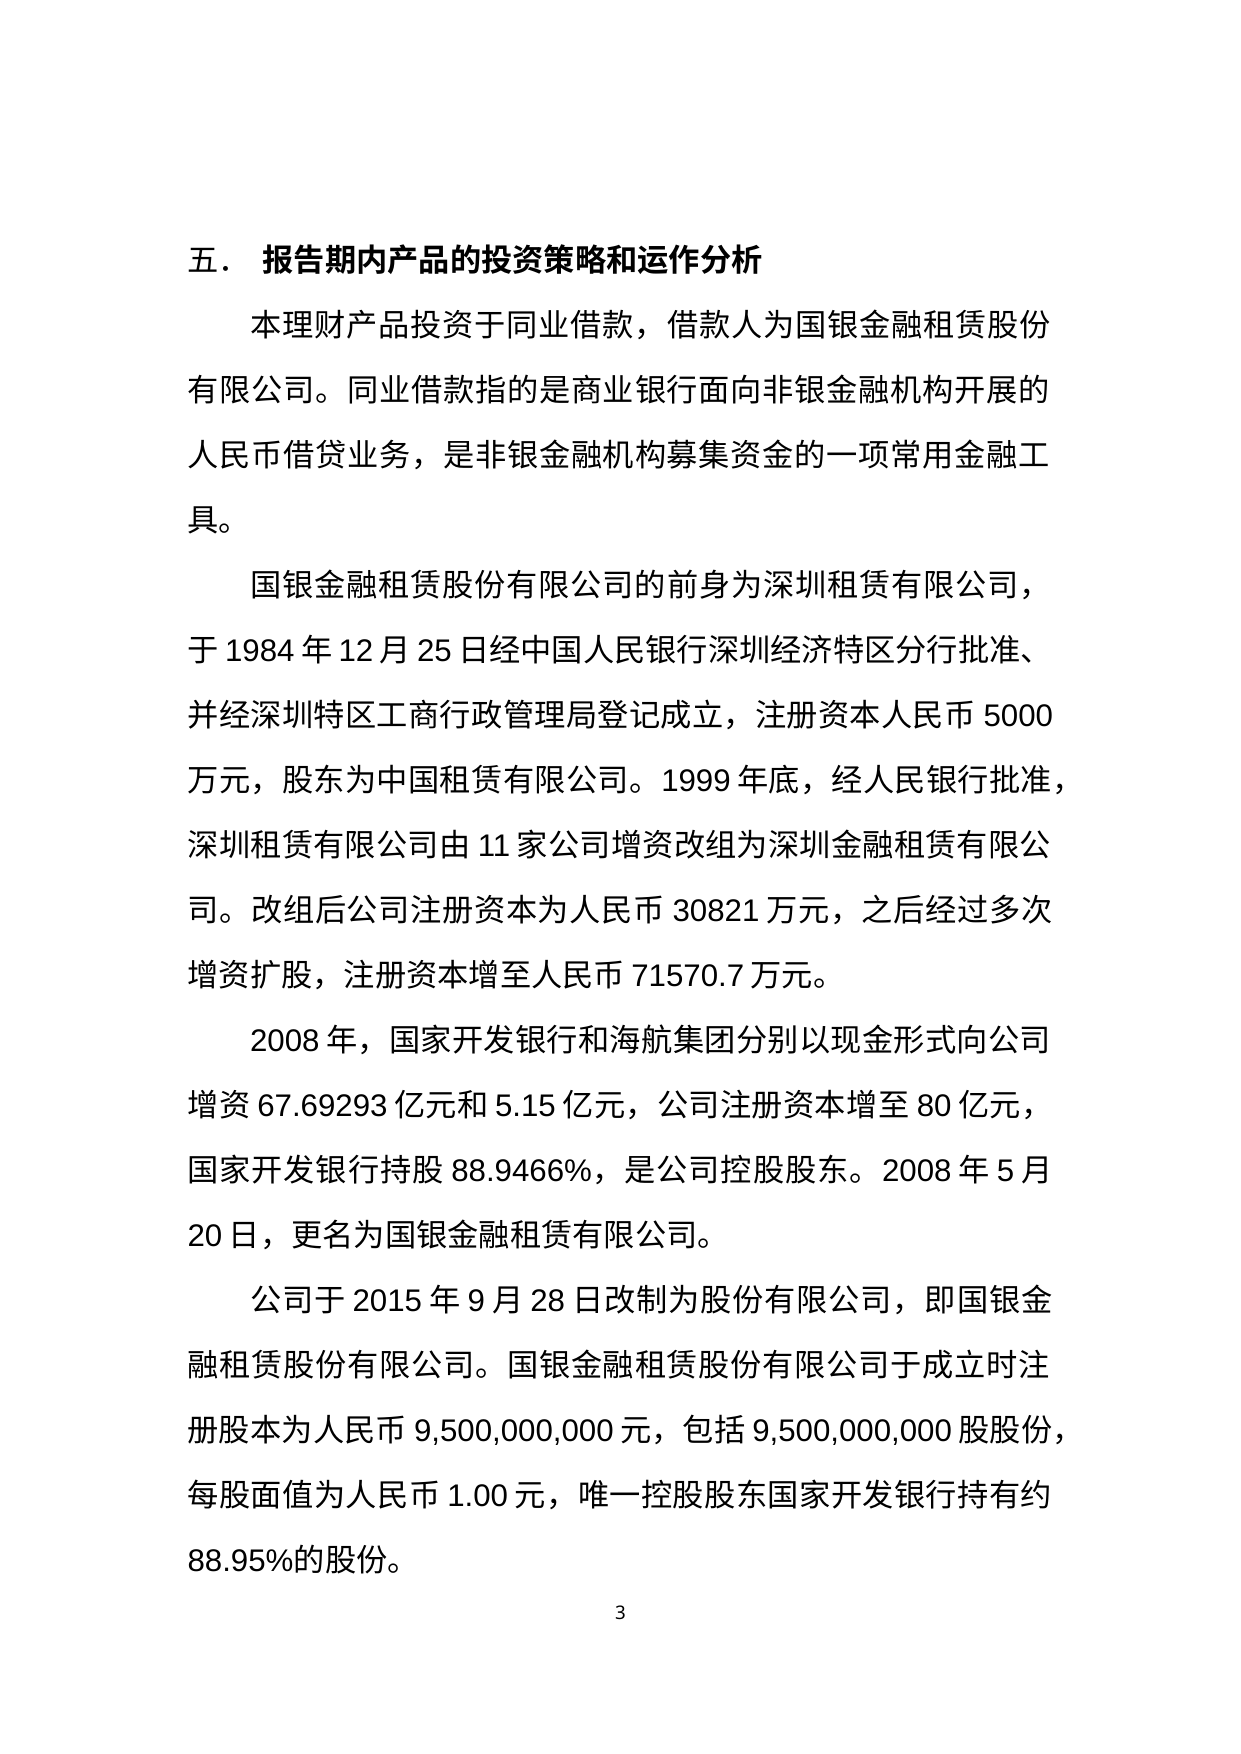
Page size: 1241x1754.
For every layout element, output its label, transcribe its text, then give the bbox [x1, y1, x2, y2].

text 本理财产品投资于同业借款，借款人为国银金融租赁股份有限公司。同业借款指的是商业银行面向非银金融机构开展的人民币借贷业务，是非银金融机构募集资金的一项常用金融工具。 [187, 290, 1053, 550]
text 2008年，国家开发银行和海航集团分别以现金形式向公司增资67.69293亿元和5.15亿元，公司注册资本增至80亿元，国家开发银行持股88.9466%，是公司控股股东。2008年5月20日，更名为国银金融租赁有限公司。 [187, 1005, 1053, 1265]
list 报告期内产品的投资策略和运作分析 [187, 225, 1053, 290]
text 公司于2015年9月28日改制为股份有限公司，即国银金融租赁股份有限公司。国银金融租赁股份有限公司于成立时注册股本为人民币9,500,000,000元，包括9,500,000,000股股份，每股面值为人民币1.00元，唯一控股股东国家开发银行持有约88.95%的股份。 [187, 1265, 1053, 1590]
text 国银金融租赁股份有限公司的前身为深圳租赁有限公司，于1984年12月25日经中国人民银行深圳经济特区分行批准、并经深圳特区工商行政管理局登记成立，注册资本人民币5000万元，股东为中国租赁有限公司。1999年底，经人民银行批准，深圳租赁有限公司由11家公司增资改组为深圳金融租赁有限公司。改组后公司注册资本为人民币30821万元，之后经过多次增资扩股，注册资本增至人民币71570.7万元。 [187, 550, 1053, 1005]
